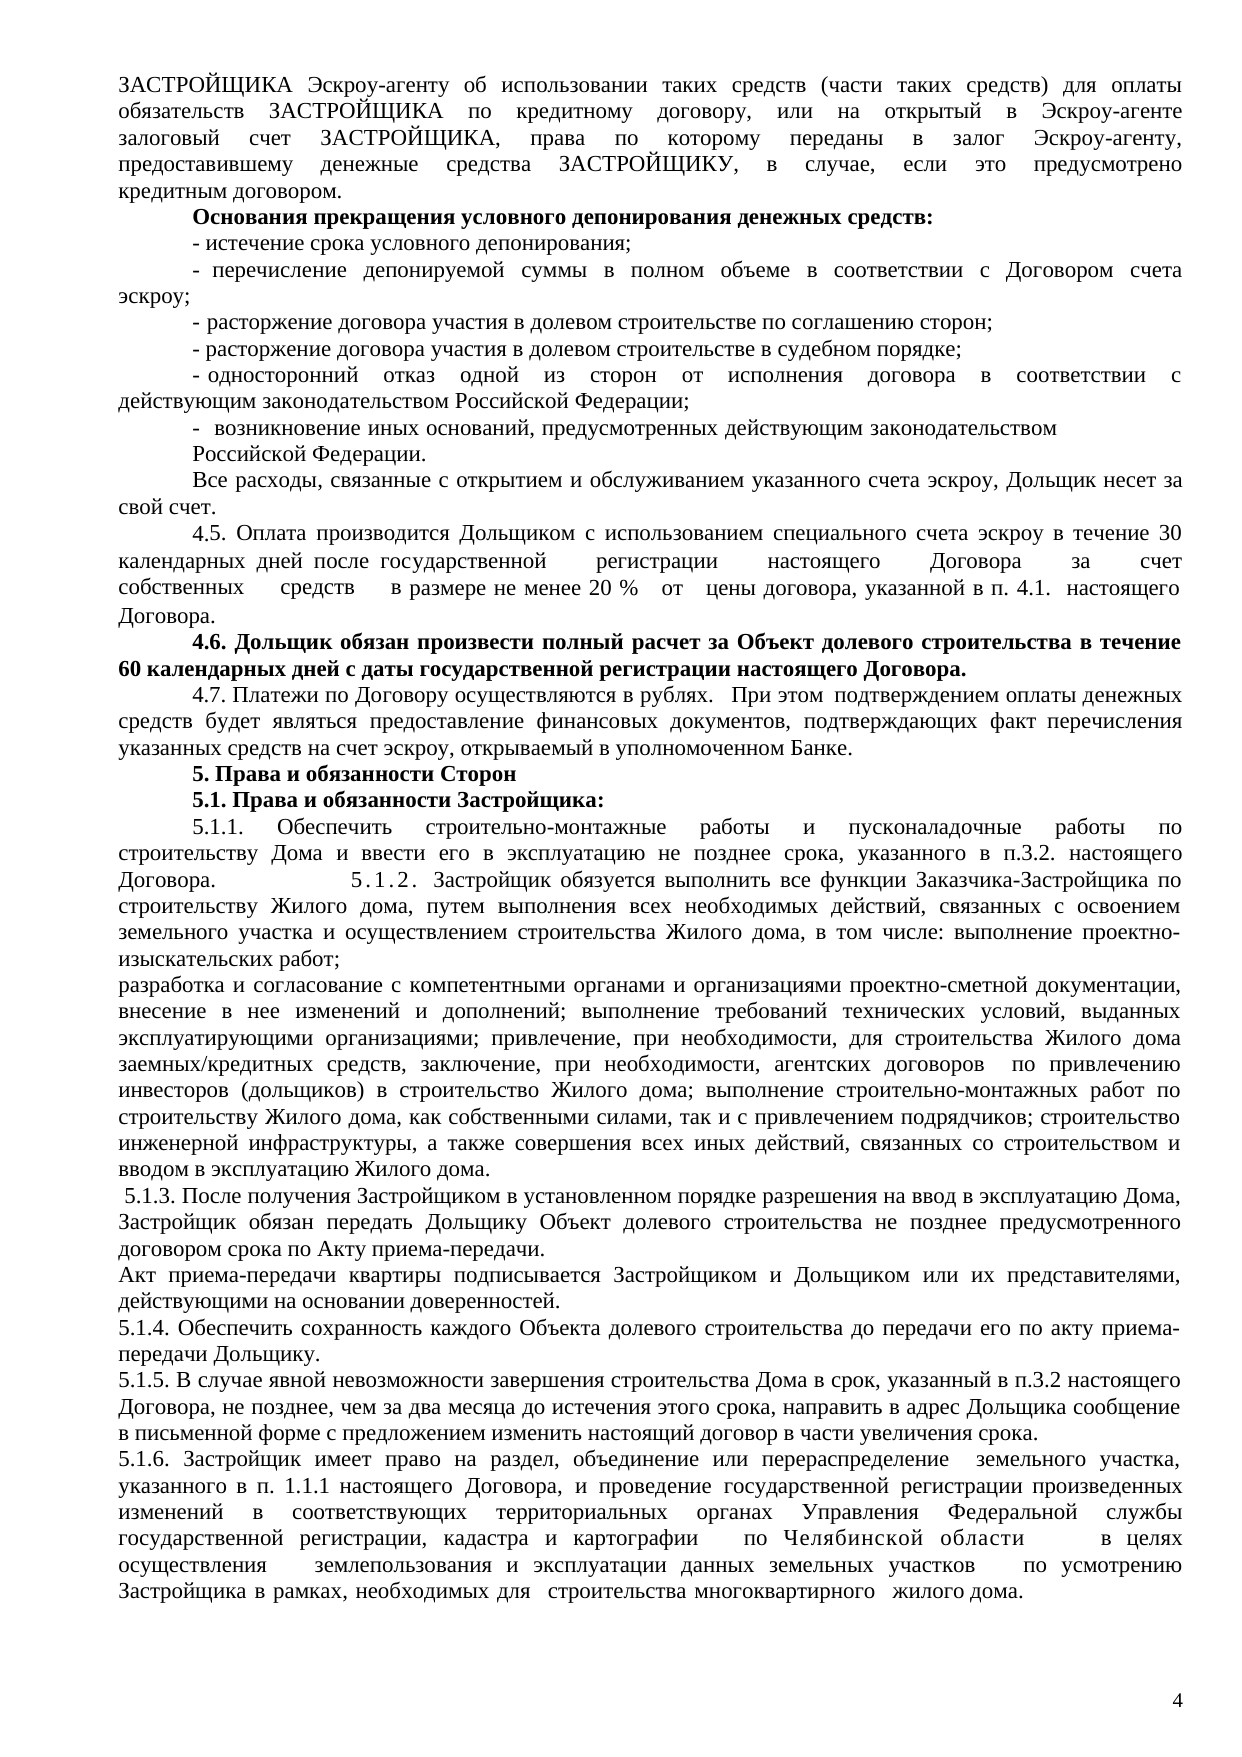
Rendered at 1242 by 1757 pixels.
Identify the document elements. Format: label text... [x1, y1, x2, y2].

text 4.6. Дольщик обязан произвести полный расчет за Объект долевого строительства в течение 60 календарных дней с даты государственной регистрации настоящего Договора. [118, 628, 1183, 681]
text 5.1. Права и обязанности Застройщика: [118, 787, 1183, 813]
text Все расходы, связанные с открытием и обслуживанием указанного счета эскроу, Дольщик несет за свой счет. [118, 467, 1183, 519]
text 5.1.1. Обеспечить строительно-монтажные работы и пусконаладочные работы по строительству Дома и ввести его в эксплуатацию не позднее срока, указанного в п.3.2. настоящего Договора. 5.1.2. Застройщик обязуется выполнить все функции Заказчика-Застройщика по строительству Жилого дома, путем выполнения всех необходимых действий, связанных с освоением земельного участка и осуществлением строительства Жилого дома, в том числе: выполнение проектно-изыскательских работ; [118, 813, 1183, 971]
text Основания прекращения условного депонирования денежных средств: [118, 203, 1183, 229]
text 5.1.5. В случае явной невозможности завершения строительства Дома в срок, указанный в п.3.2 настоящего Договора, не позднее, чем за два месяца до истечения этого срока, направить в адрес Дольщика сообщение в письменной форме с предложением изменить настоящий договор в части увеличения срока. [118, 1366, 1183, 1445]
text 4.5. Оплата производится Дольщиком с использованием специального счета эскроу в течение 30 календарных дней после государственной регистрации настоящего Договора за счет собственных средств в размере не менее 20 % от цены договора, указанной в п. 4.1. настоящего Договора. [118, 519, 1183, 628]
text - односторонний отказ одной из сторон от исполнения договора в соответствии с действующим законодательством Российской Федерации; [118, 361, 1183, 414]
text 5.1.6. Застройщик имеет право на раздел, объединение или перераспределение земельного участка, указанного в п. 1.1.1 настоящего Договора, и проведение государственной регистрации произведенных изменений в соответствующих территориальных органах Управления Федеральной службы государственной регистрации, кадастра и картографии по Челябинской области в целях осуществления землепользования и эксплуатации данных земельных участков по усмотрению Застройщика в рамках, необходимых для строительства многоквартирного жилого дома. [118, 1445, 1183, 1603]
text 5.1.4. Обеспечить сохранность каждого Объекта долевого строительства до передачи его по акту приема-передачи Дольщику. [118, 1314, 1183, 1366]
text - перечисление депонируемой суммы в полном объеме в соответствии с Договором счета эскроу; [118, 256, 1183, 308]
text - истечение срока условного депонирования; [118, 229, 1183, 256]
text 5. Права и обязанности Сторон [118, 760, 1183, 787]
text - расторжение договора участия в долевом строительстве в судебном порядке; [118, 335, 1183, 361]
text - расторжение договора участия в долевом строительстве по соглашению сторон; [118, 308, 1183, 335]
text 4.7. Платежи по Договору осуществляются в рублях. При этом подтверждением оплаты денежных средств будет являться предоставление финансовых документов, подтверждающих факт перечисления указанных средств на счет эскроу, открываемый в уполномоченном Банке. [118, 681, 1183, 760]
text - возникновение иных оснований, предусмотренных действующим законодательством [118, 414, 1183, 440]
text разработка и согласование с компетентными органами и организациями проектно-сметной документации, внесение в нее изменений и дополнений; выполнение требований технических условий, выданных эксплуатирующими организациями; привлечение, при необходимости, для строительства Жилого дома заемных/кредитных средств, заключение, при необходимости, агентских договоров по привлечению инвесторов (дольщиков) в строительство Жилого дома; выполнение строительно-монтажных работ по строительству Жилого дома, как собственными силами, так и с привлечением подрядчиков; строительство инженерной инфраструктуры, а также совершения всех иных действий, связанных со строительством и вводом в эксплуатацию Жилого дома. [118, 971, 1183, 1182]
text 5.1.3. После получения Застройщиком в установленном порядке разрешения на ввод в эксплуатацию Дома, Застройщик обязан передать Дольщику Объект долевого строительства не позднее предусмотренного договором срока по Акту приема-передачи. [118, 1182, 1183, 1261]
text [118, 71, 1183, 203]
text Акт приема-передачи квартиры подписывается Застройщиком и Дольщиком или их представителями, действующими на основании доверенностей. [118, 1261, 1183, 1314]
text Российской Федерации. [118, 440, 1183, 467]
